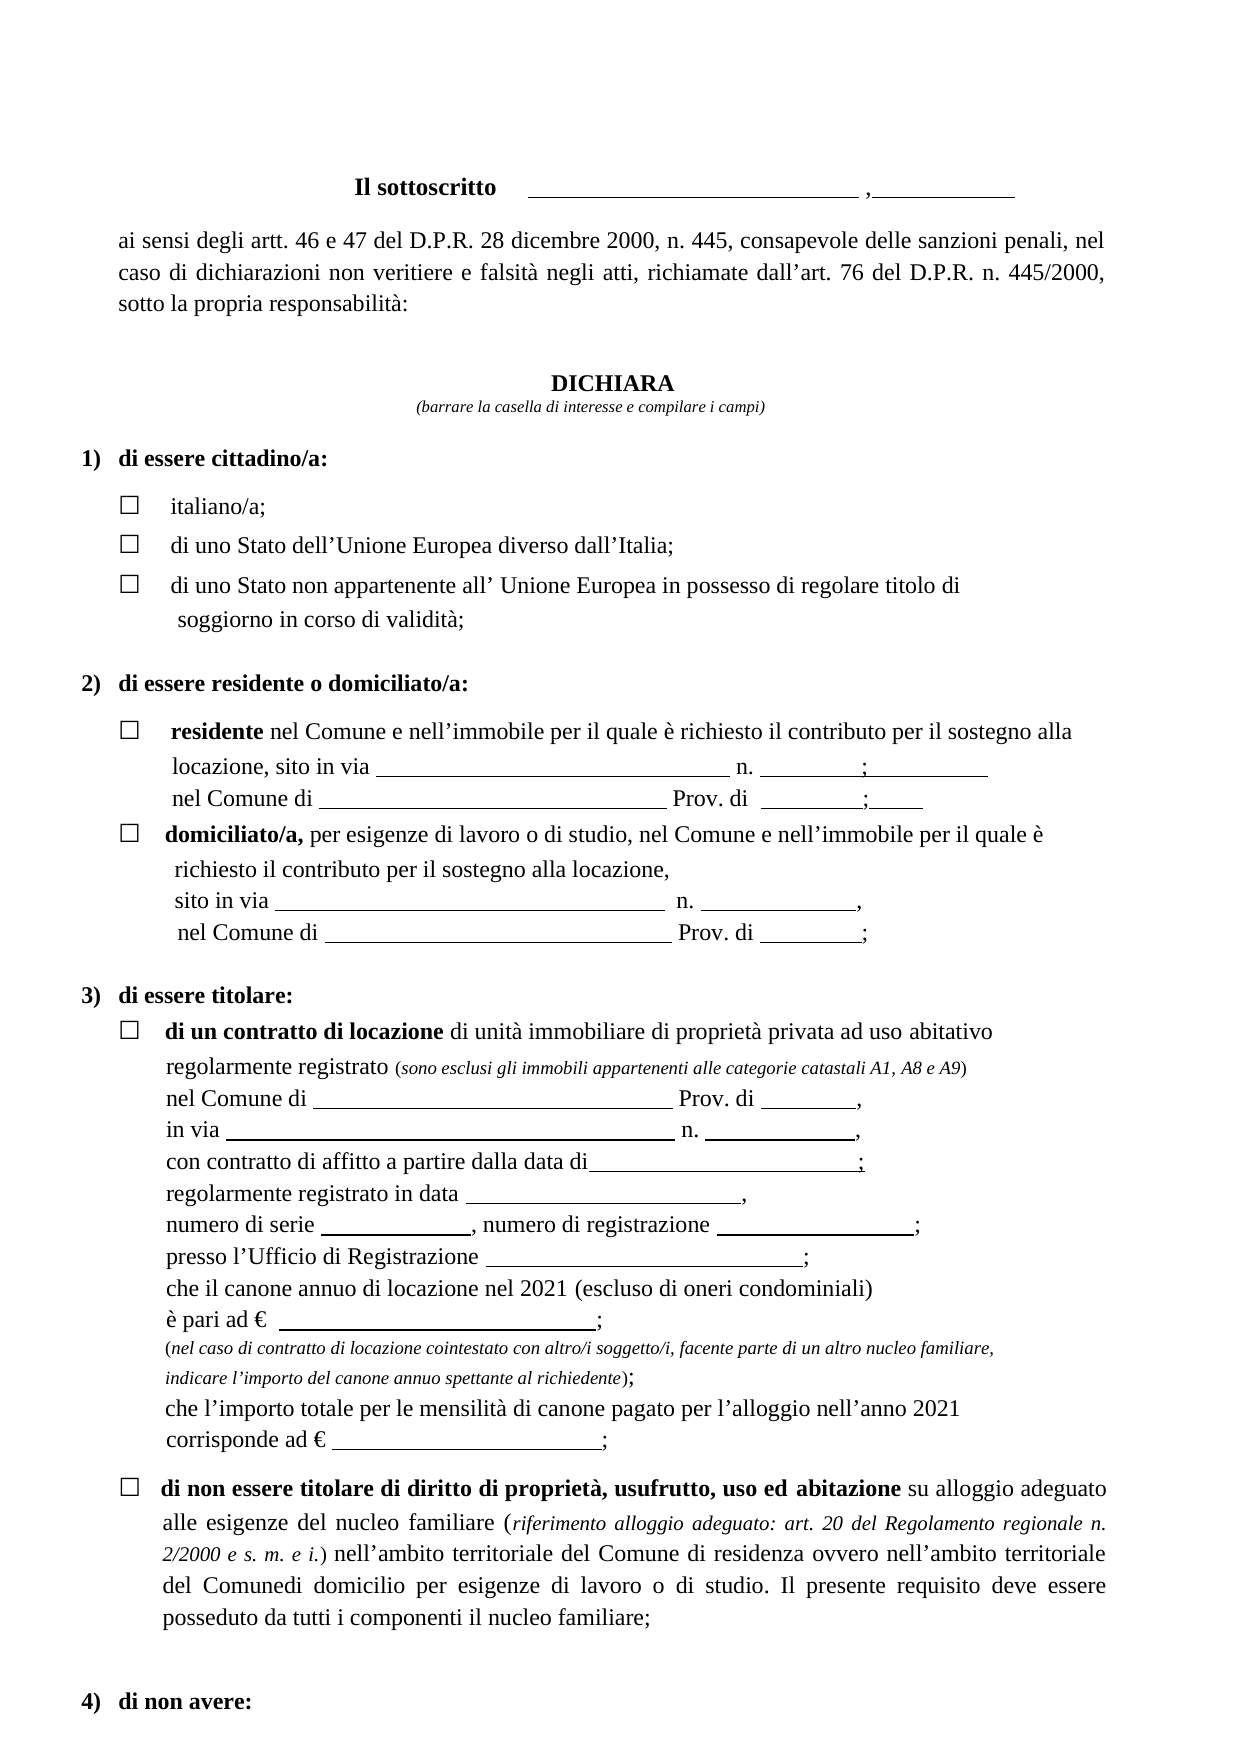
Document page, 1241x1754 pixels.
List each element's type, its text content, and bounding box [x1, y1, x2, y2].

text domiciliato/a, per esigenze di lavoro o di studio, nel Comune e nell’immobile per il quale è [118, 815, 1107, 849]
text ai sensi degli artt. 46 e 47 del D.P.R. 28 dicembre 2000, n. 445, consapevole delle sanzioni penali, nel caso di dichiarazioni non veritiere e falsità negli atti, richiamate dall’art. 76 del D.P.R. n. 445/2000, sotto la propria responsabilità: [118, 226, 1107, 317]
list nel Comune di Prov. di , [118, 1084, 1107, 1111]
text nel Comune di Prov. di ; [177, 918, 1107, 946]
text residente nel Comune e nell’immobile per il quale è richiesto il contributo per il sostegno alla [118, 713, 1107, 747]
text sito in via n. , [162, 886, 1107, 914]
text che l’importo totale per le mensilità di canone pagato per l’alloggio nell’anno 2021 [118, 1393, 1107, 1421]
text soggiorno in corso di validità; [177, 605, 1107, 633]
text Il sottoscritto , [118, 172, 1107, 201]
text corrisponde ad € ; [118, 1425, 1107, 1453]
list con contratto di affitto a partire dalla data di ; [118, 1147, 1107, 1175]
list in via n. , [118, 1115, 1107, 1143]
text è pari ad € ; [118, 1305, 1107, 1333]
list di essere cittadino/a: [81, 444, 1107, 471]
text nel Comune di Prov. di ; [118, 784, 1107, 811]
text locazione, sito in via n. ; [118, 752, 1107, 780]
list regolarmente registrato in data , [118, 1179, 1107, 1206]
text di non essere titolare di diritto di proprietà, usufrutto, uso ed abitazione su alloggio adeguato alle esigenze del nucleo familiare (riferimento alloggio adeguato: art. 20 del Regolamento regionale n. 2/2000 e s. m. e i.) nell’ambito territoriale del Comune di residenza ovvero nell’ambito territoriale del Comunedi domicilio per esigenze di lavoro o di studio. Il presente requisito deve essere posseduto da tutti i componenti il nucleo familiare; [118, 1469, 1107, 1630]
text italiano/a; [118, 488, 1107, 522]
list numero di serie , numero di registrazione ; [118, 1210, 1107, 1238]
list presso l’Ufficio di Registrazione ; [118, 1242, 1107, 1270]
text richiesto il contributo per il sostegno alla locazione, [162, 854, 1107, 882]
text di uno Stato non appartenente all’ Unione Europea in possesso di regolare titolo di [118, 566, 1107, 600]
list di un contratto di locazione di unità immobiliare di proprietà privata ad uso abitativo [118, 1013, 1107, 1047]
list di non avere: [81, 1687, 1107, 1714]
text indicare l’importo del canone annuo spettante al richiedente); [118, 1362, 1107, 1389]
text DICHIARA [118, 369, 1107, 397]
text di uno Stato dell’Unione Europea diverso dall’Italia; [118, 527, 1107, 561]
text (barrare la casella di interesse e compilare i campi) [74, 397, 1107, 416]
list di essere residente o domiciliato/a: [81, 669, 1107, 696]
list regolarmente registrato (sono esclusi gli immobili appartenenti alle categorie catastali A1, A8 e A9) [118, 1052, 1122, 1080]
text che il canone annuo di locazione nel 2021 (escluso di oneri condominiali) [118, 1274, 1107, 1301]
list di essere titolare: [81, 981, 1107, 1009]
text (nel caso di contratto di locazione cointestato con altro/i soggetto/i, facente parte di un altro nucleo familiare, [118, 1337, 1107, 1359]
